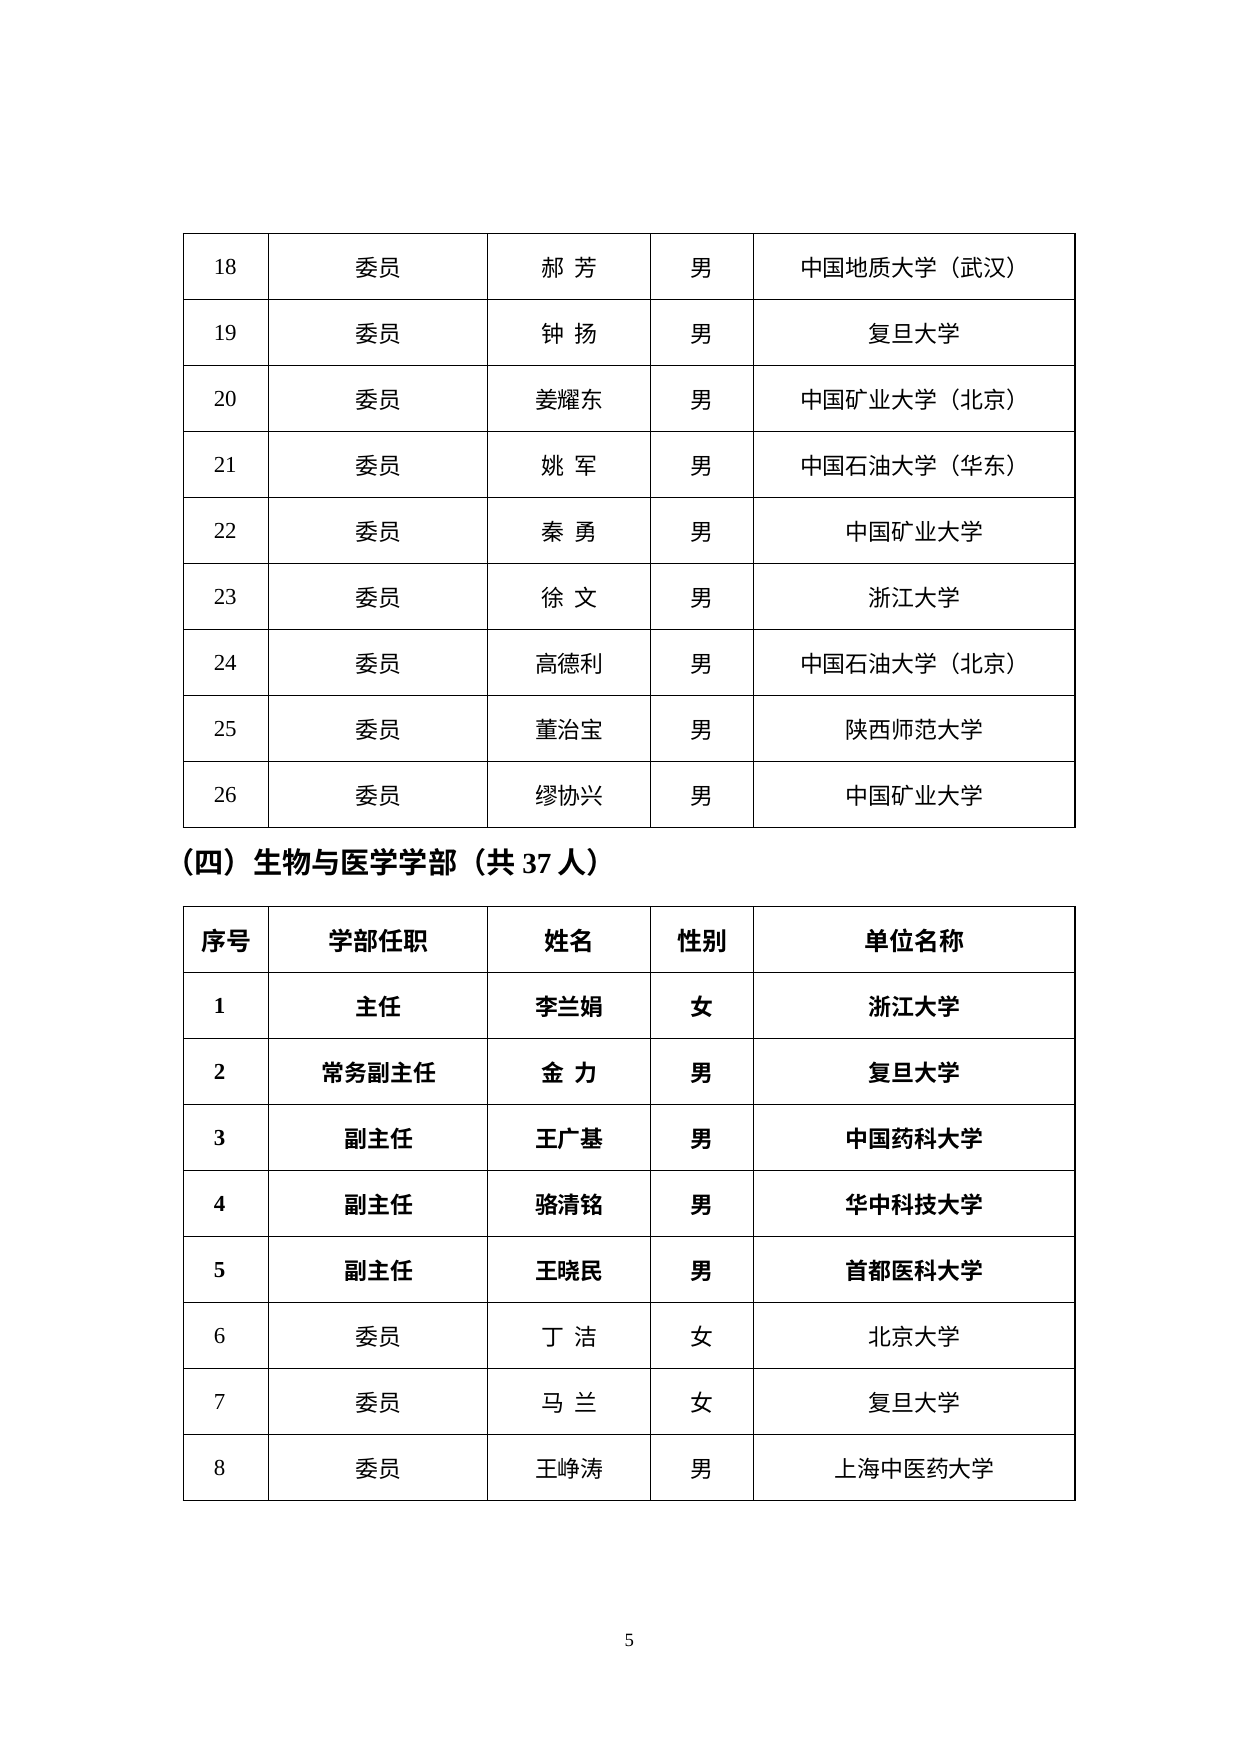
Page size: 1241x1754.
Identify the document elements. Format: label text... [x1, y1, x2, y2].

table_cell 委员 [269, 300, 487, 365]
table_cell 男 [651, 696, 753, 761]
table_cell 复旦大学 [754, 1369, 1074, 1434]
table_cell 王峥涛 [488, 1435, 650, 1500]
table_cell [184, 762, 268, 827]
table_cell 女 [651, 973, 753, 1038]
table_cell [184, 498, 268, 563]
table_cell 副主任 [269, 1105, 487, 1170]
table_cell 首都医科大学 [754, 1237, 1074, 1302]
table_cell 男 [651, 498, 753, 563]
table_cell 高德利 [488, 630, 650, 695]
table_cell 姜耀东 [488, 366, 650, 431]
table_cell 委员 [269, 1369, 487, 1434]
table_header 学部任职 [269, 907, 487, 972]
table_cell [184, 1039, 268, 1104]
text （四）生物与医学学部（共 37人） [165, 828, 1092, 893]
table_cell 委员 [269, 366, 487, 431]
table_cell 中国矿业大学 [754, 498, 1074, 563]
table_cell 北京大学 [754, 1303, 1074, 1368]
table_cell 陕西师范大学 [754, 696, 1074, 761]
table_cell 王晓民 [488, 1237, 650, 1302]
table_cell [184, 1105, 268, 1170]
table_cell 复旦大学 [754, 1039, 1074, 1104]
table_cell 委员 [269, 1435, 487, 1500]
table_cell [184, 234, 268, 299]
table_cell [184, 1303, 268, 1368]
table_cell 副主任 [269, 1237, 487, 1302]
table_cell 委员 [269, 498, 487, 563]
table_cell [184, 564, 268, 629]
table_cell [184, 973, 268, 1038]
table_cell 浙江大学 [754, 973, 1074, 1038]
table_cell 委员 [269, 1303, 487, 1368]
table_cell 李兰娟 [488, 973, 650, 1038]
table_cell 男 [651, 1039, 753, 1104]
table_cell 委员 [269, 432, 487, 497]
table_cell 男 [651, 564, 753, 629]
table_header 序号 [184, 907, 268, 972]
table_cell 徐 文 [488, 564, 650, 629]
table_cell 骆清铭 [488, 1171, 650, 1236]
table_cell 秦 勇 [488, 498, 650, 563]
table_cell 马 兰 [488, 1369, 650, 1434]
table_cell [184, 1237, 268, 1302]
table_cell [184, 696, 268, 761]
table_cell 钟 扬 [488, 300, 650, 365]
table_cell 男 [651, 1105, 753, 1170]
table_header 单位名称 [754, 907, 1074, 972]
table_cell [184, 1369, 268, 1434]
table_cell 郝 芳 [488, 234, 650, 299]
table_cell 男 [651, 1237, 753, 1302]
table_cell 中国药科大学 [754, 1105, 1074, 1170]
table_cell 董治宝 [488, 696, 650, 761]
table_cell 委员 [269, 630, 487, 695]
table_cell 复旦大学 [754, 300, 1074, 365]
table_header 姓名 [488, 907, 650, 972]
table_cell 委员 [269, 696, 487, 761]
table_cell 男 [651, 300, 753, 365]
table_cell [184, 300, 268, 365]
table_cell 男 [651, 234, 753, 299]
table_cell [184, 1435, 268, 1500]
table_cell 丁 洁 [488, 1303, 650, 1368]
table_cell 中国石油大学（华东） [754, 432, 1074, 497]
table_cell 缪协兴 [488, 762, 650, 827]
table_cell 王广基 [488, 1105, 650, 1170]
table_cell 浙江大学 [754, 564, 1074, 629]
table_cell 金 力 [488, 1039, 650, 1104]
table_cell 副主任 [269, 1171, 487, 1236]
table_cell 上海中医药大学 [754, 1435, 1074, 1500]
table_cell [184, 366, 268, 431]
table_cell [184, 630, 268, 695]
table_cell 中国矿业大学（北京） [754, 366, 1074, 431]
table_cell 主任 [269, 973, 487, 1038]
table_cell 男 [651, 432, 753, 497]
table_cell 男 [651, 366, 753, 431]
table_cell 男 [651, 1171, 753, 1236]
table_cell 中国石油大学（北京） [754, 630, 1074, 695]
table_cell 男 [651, 1435, 753, 1500]
table_header 性别 [651, 907, 753, 972]
table_cell 委员 [269, 234, 487, 299]
table_cell 姚 军 [488, 432, 650, 497]
table_cell [184, 432, 268, 497]
table_cell 中国地质大学（武汉） [754, 234, 1074, 299]
table_cell 常务副主任 [269, 1039, 487, 1104]
table_cell 男 [651, 630, 753, 695]
table_cell 委员 [269, 762, 487, 827]
table_cell 中国矿业大学 [754, 762, 1074, 827]
table_cell 男 [651, 762, 753, 827]
table_cell 女 [651, 1369, 753, 1434]
table_cell 女 [651, 1303, 753, 1368]
table_cell 委员 [269, 564, 487, 629]
table_cell 华中科技大学 [754, 1171, 1074, 1236]
table_cell [184, 1171, 268, 1236]
